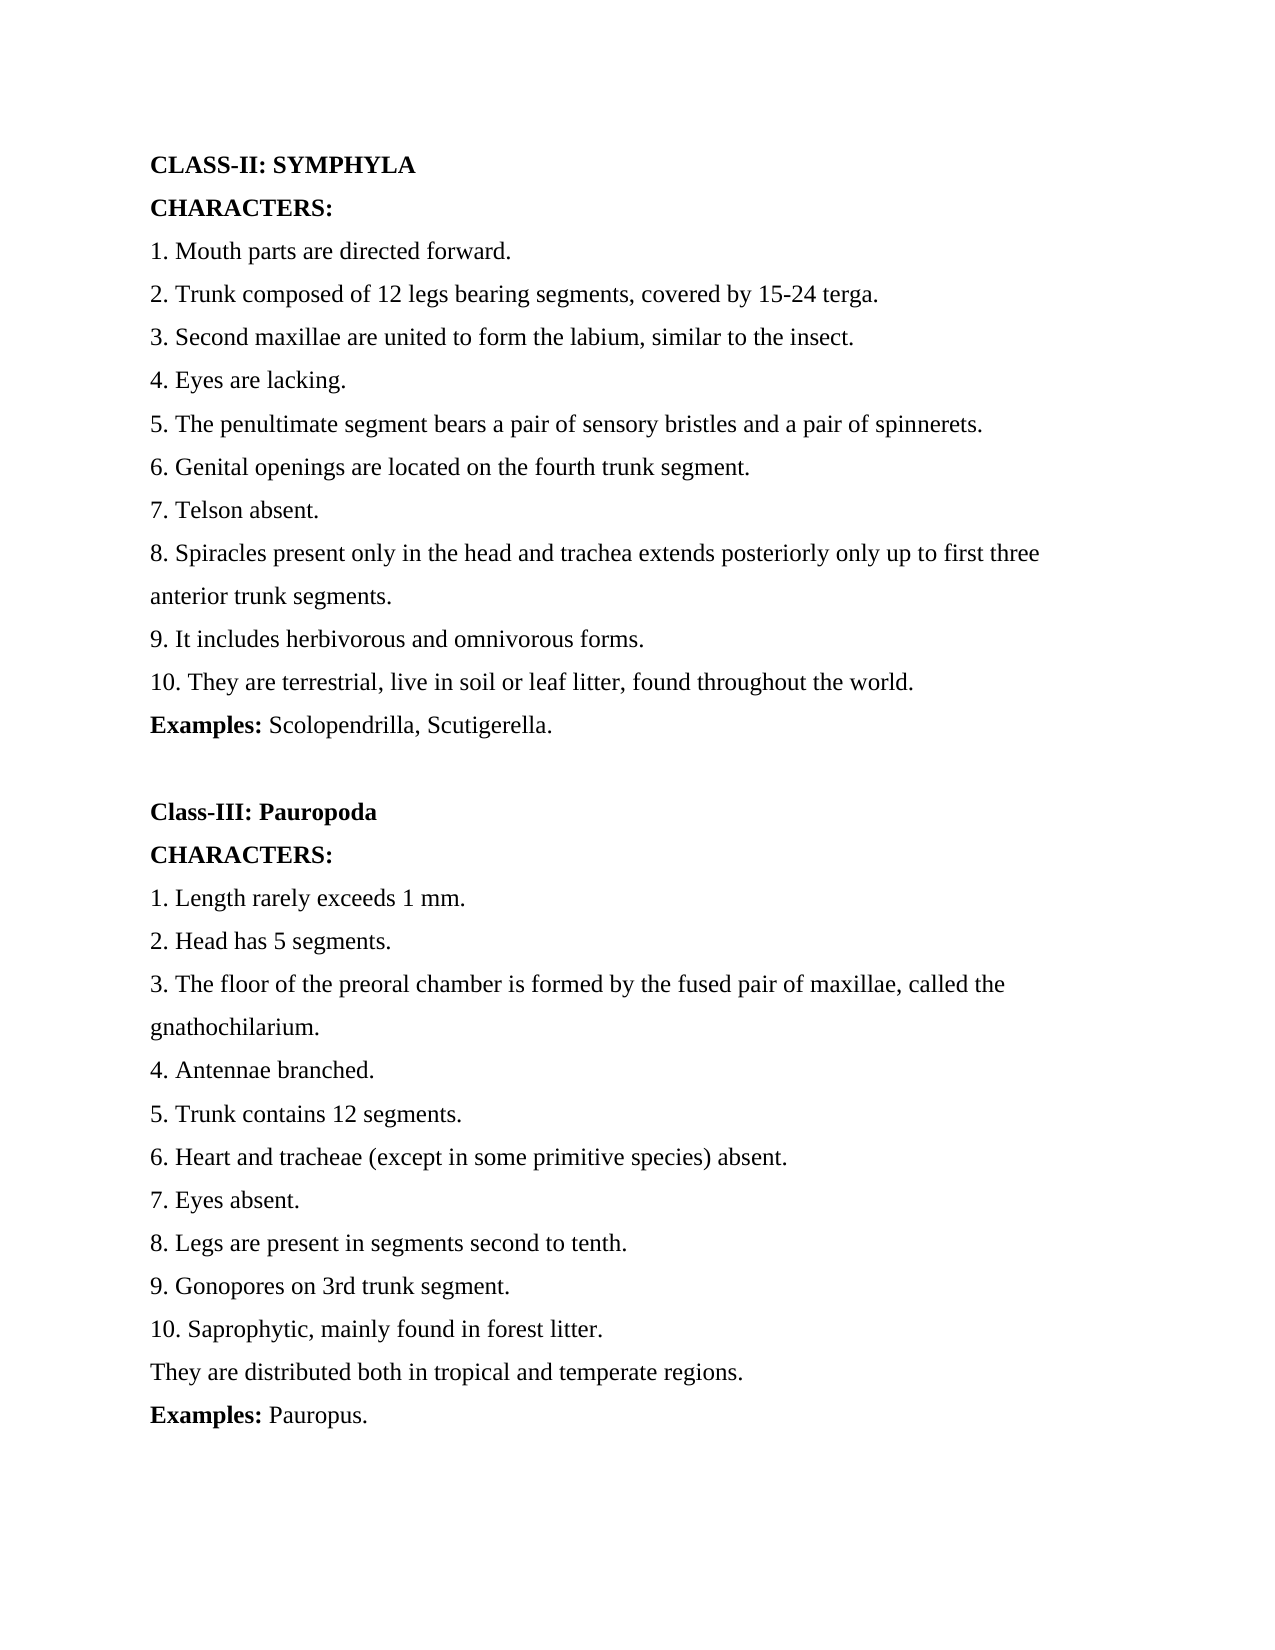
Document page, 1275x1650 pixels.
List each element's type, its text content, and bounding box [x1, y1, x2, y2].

text 10. Saprophytic, mainly found in forest litter. [150, 1314, 1110, 1343]
text 2. Trunk composed of 12 legs bearing segments, covered by 15-24 terga. [150, 279, 1110, 308]
text Examples: Scolopendrilla, Scutigerella. [150, 711, 1110, 739]
text 6. Genital openings are located on the fourth trunk segment. [150, 452, 1110, 481]
text CHARACTERS: [150, 840, 1110, 869]
text 8. Spiracles present only in the head and trachea extends posteriorly only up to first three anterior trunk segments. [150, 538, 1110, 610]
text 9. It includes herbivorous and omnivorous forms. [150, 624, 1110, 653]
text 4. Eyes are lacking. [150, 366, 1110, 394]
text 7. Telson absent. [150, 495, 1110, 524]
text 4. Antennae branched. [150, 1056, 1110, 1084]
text 5. The penultimate segment bears a pair of sensory bristles and a pair of spinnerets. [150, 409, 1110, 437]
text They are distributed both in tropical and temperate regions. [150, 1357, 1110, 1386]
text 1. Mouth parts are directed forward. [150, 236, 1110, 265]
text 6. Heart and tracheae (except in some primitive species) absent. [150, 1142, 1110, 1171]
text 2. Head has 5 segments. [150, 926, 1110, 955]
text Examples: Pauropus. [150, 1401, 1110, 1429]
text 1. Length rarely exceeds 1 mm. [150, 883, 1110, 912]
text 3. Second maxillae are united to form the labium, similar to the insect. [150, 322, 1110, 351]
text CLASS-II: SYMPHYLA [150, 150, 1110, 179]
text CHARACTERS: [150, 193, 1110, 222]
text Class-III: Pauropoda [150, 797, 1110, 826]
text 3. The floor of the preoral chamber is formed by the fused pair of maxillae, called the gnathochilarium. [150, 969, 1110, 1041]
text 10. They are terrestrial, live in soil or leaf litter, found throughout the world. [150, 667, 1110, 696]
text 7. Eyes absent. [150, 1185, 1110, 1214]
text 9. Gonopores on 3rd trunk segment. [150, 1271, 1110, 1300]
text 5. Trunk contains 12 segments. [150, 1099, 1110, 1127]
text 8. Legs are present in segments second to tenth. [150, 1228, 1110, 1257]
